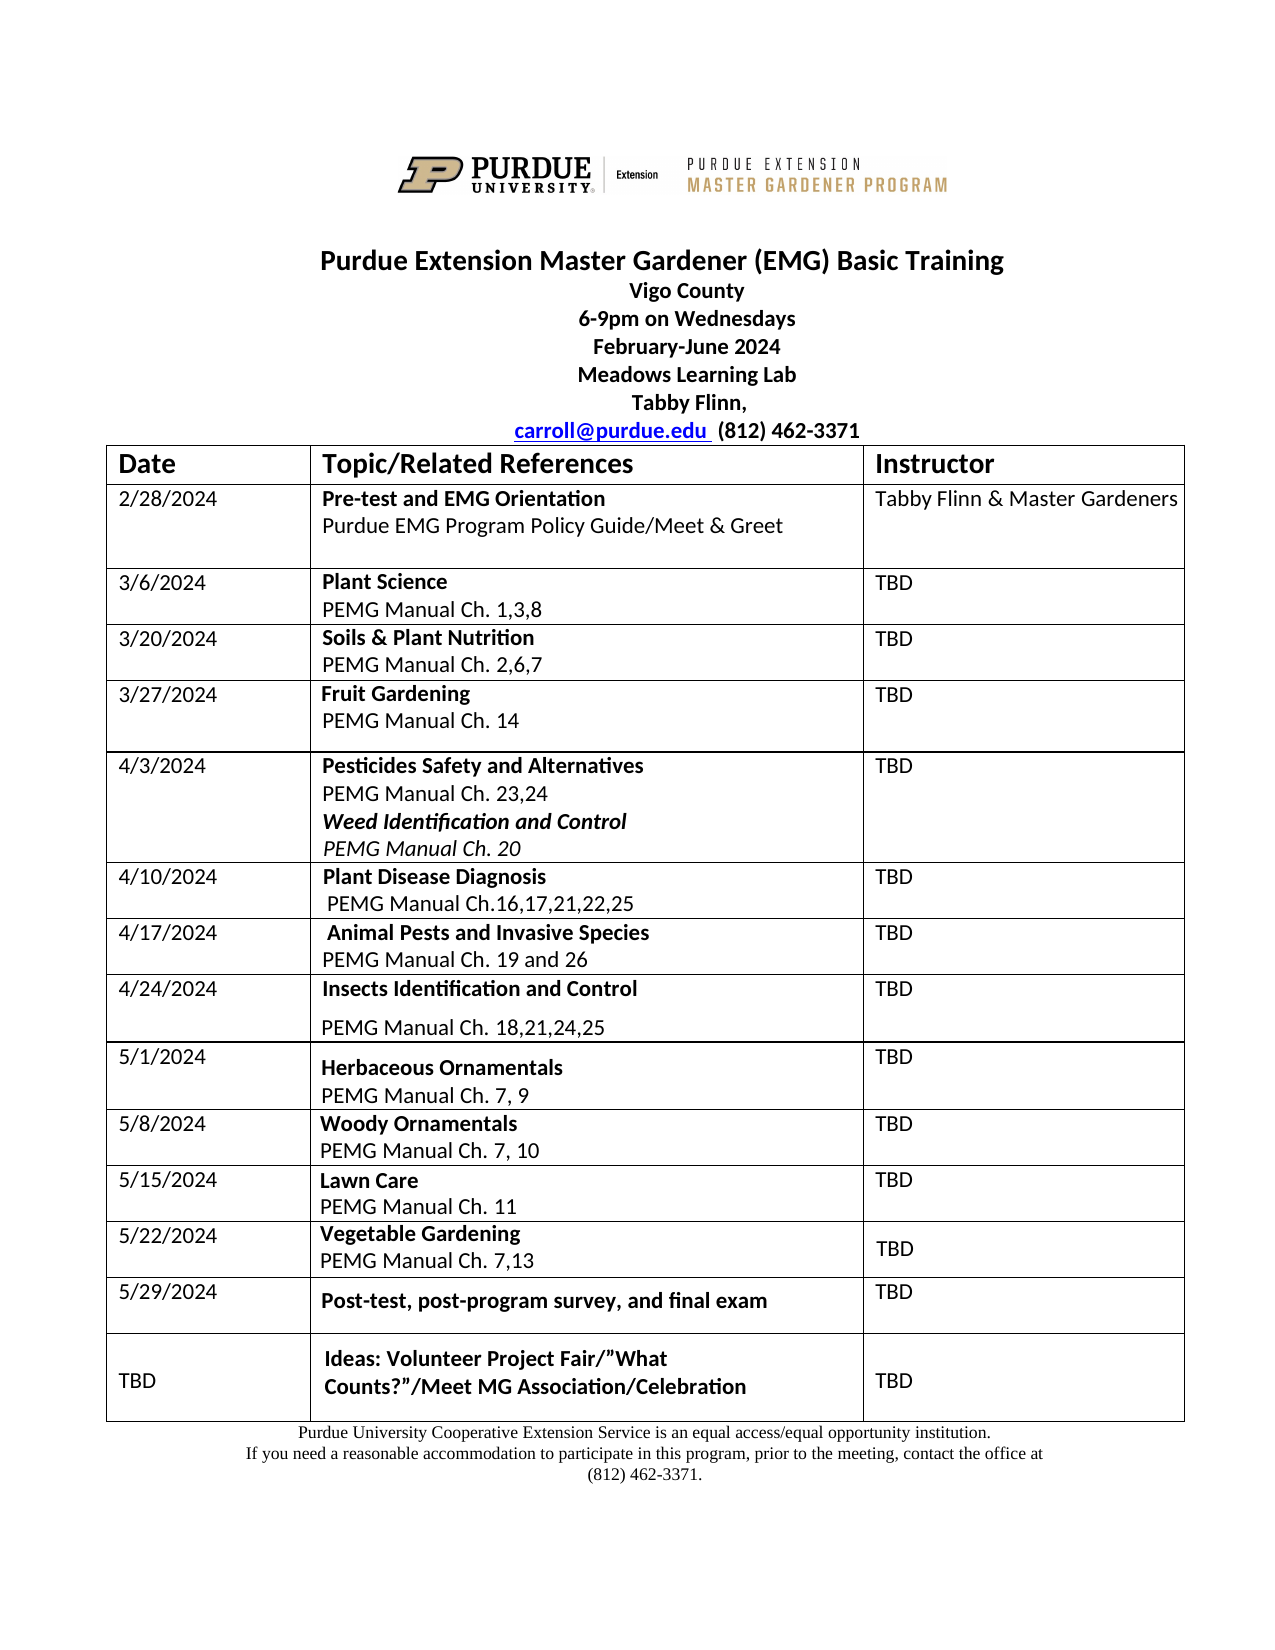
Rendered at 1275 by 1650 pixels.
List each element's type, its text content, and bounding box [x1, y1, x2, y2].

text February-June 2024 [210, 332, 1163, 360]
text Purdue University Cooperative Extension Service is an equal access/equal opportunity institution. [94, 1422, 1196, 1442]
table_cell 4/10/2024 [107, 863, 310, 918]
table_cell Herbaceous Ornamentals PEMG Manual Ch. 7, 9 [311, 1043, 863, 1109]
table_cell TBD [864, 975, 1184, 1041]
table_cell 4/17/2024 [107, 919, 310, 974]
table_cell TBD [864, 1334, 1184, 1421]
text 6-9pm on Wednesdays [210, 304, 1163, 332]
table_cell Insects Identification and Control PEMG Manual Ch. 18,21,24,25 [311, 975, 863, 1041]
table_cell TBD [864, 1222, 1184, 1277]
table_cell 3/27/2024 [107, 681, 310, 751]
table_header Instructor [864, 446, 1184, 484]
table_header Topic/Related References [311, 446, 863, 484]
table_cell Woody Ornamentals PEMG Manual Ch. 7, 10 [311, 1110, 863, 1165]
text carroll@purdue.edu (812) 462-3371 [460, 416, 914, 444]
table_header Date [107, 446, 310, 484]
table_cell 5/1/2024 [107, 1043, 310, 1109]
table_cell 4/3/2024 [107, 753, 310, 862]
text Tabby Flinn, [460, 388, 914, 416]
picture [397, 156, 948, 195]
table_cell Tabby Flinn & Master Gardeners [864, 485, 1184, 568]
table_cell TBD [864, 1110, 1184, 1165]
table_cell Soils & Plant Nutrition PEMG Manual Ch. 2,6,7 [311, 625, 863, 679]
table_cell TBD [864, 1043, 1184, 1109]
table_cell TBD [864, 569, 1184, 623]
table_cell 5/8/2024 [107, 1110, 310, 1165]
table_cell TBD [864, 625, 1184, 679]
table_cell TBD [107, 1334, 310, 1421]
table_cell 5/22/2024 [107, 1222, 310, 1277]
table_cell Plant Science PEMG Manual Ch. 1,3,8 [311, 569, 863, 623]
table_cell 3/20/2024 [107, 625, 310, 679]
table_cell TBD [864, 1166, 1184, 1221]
table_cell Vegetable Gardening PEMG Manual Ch. 7,13 [311, 1222, 863, 1277]
table_cell TBD [864, 863, 1184, 918]
table_cell 2/28/2024 [107, 485, 310, 568]
table_cell Pesticides Safety and Alternatives PEMG Manual Ch. 23,24 Weed Identification and Control PEMG Manual Ch. 20 [311, 753, 863, 862]
table_cell TBD [864, 1278, 1184, 1333]
table_cell Ideas: Volunteer Project Fair/”What Counts?”/Meet MG Association/Celebration [311, 1334, 863, 1421]
table_cell Pre-test and EMG Orientation Purdue EMG Program Policy Guide/Meet & Greet [311, 485, 863, 568]
text Vigo County [210, 278, 1163, 304]
table_cell Animal Pests and Invasive Species PEMG Manual Ch. 19 and 26 [311, 919, 863, 974]
table_cell TBD [864, 919, 1184, 974]
table_cell Lawn Care PEMG Manual Ch. 11 [311, 1166, 863, 1221]
table_cell Post-test, post-program survey, and final exam [311, 1278, 863, 1333]
table_cell 4/24/2024 [107, 975, 310, 1041]
table_cell TBD [864, 753, 1184, 862]
text Meadows Learning Lab [460, 360, 914, 388]
table_cell Fruit Gardening PEMG Manual Ch. 14 [311, 681, 863, 751]
table_cell 5/29/2024 [107, 1278, 310, 1333]
table_cell 5/15/2024 [107, 1166, 310, 1221]
table_cell Plant Disease Diagnosis PEMG Manual Ch.16,17,21,22,25 [311, 863, 863, 918]
title Purdue Extension Master Gardener (EMG) Basic Training [210, 243, 1114, 278]
table_cell TBD [864, 681, 1184, 751]
text (812) 462-3371. [94, 1463, 1196, 1484]
text If you need a reasonable accommodation to participate in this program, prior to the meeting, contact the office at [94, 1443, 1196, 1463]
table_cell 3/6/2024 [107, 569, 310, 623]
